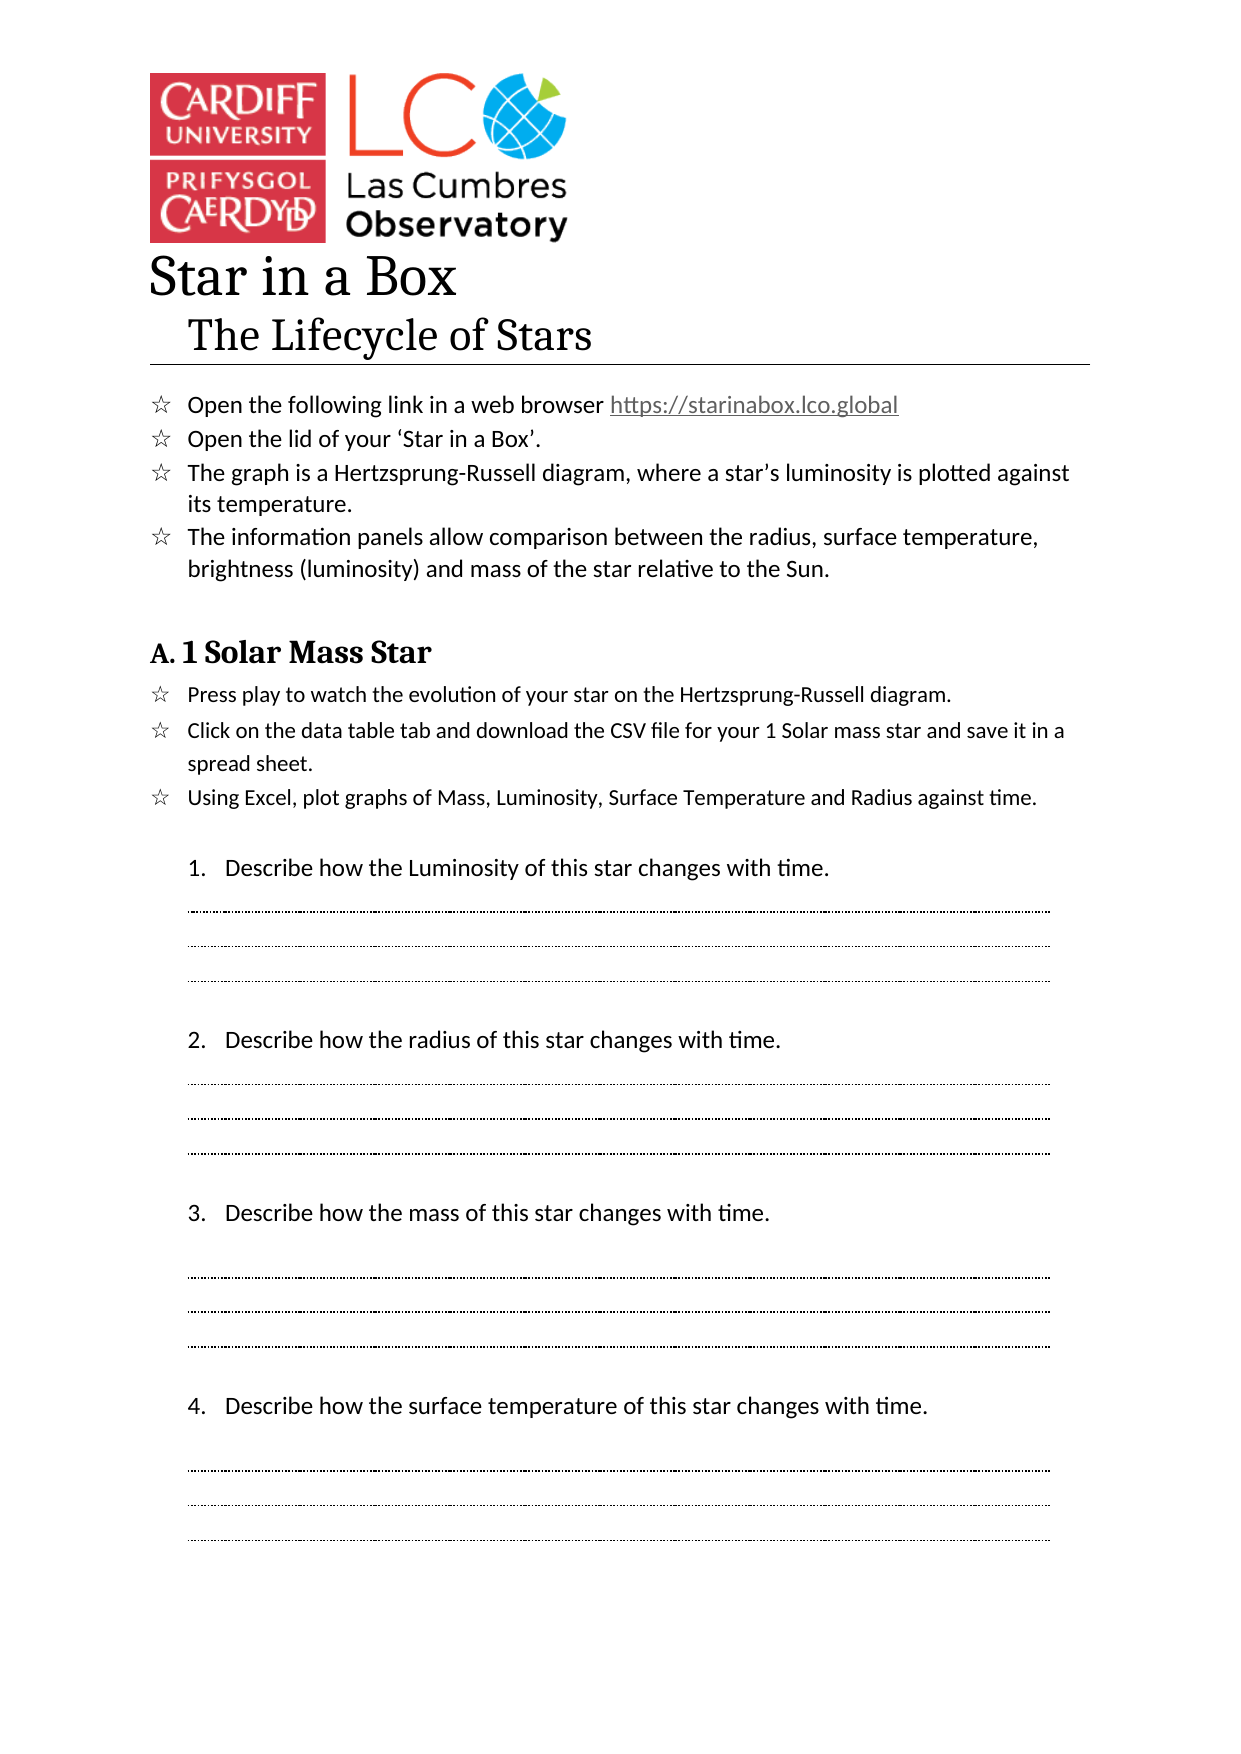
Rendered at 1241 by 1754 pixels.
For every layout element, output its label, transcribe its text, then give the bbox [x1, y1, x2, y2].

list Click on the data table tab and download the CSV file for your 1 Solar mass star and save it in a spread sheet. [150, 713, 1090, 777]
list Open the following link in a web browser https://starinabox.lco.global [150, 386, 1090, 420]
picture [346, 73, 568, 243]
subtitle A. 1 Solar Mass Star [150, 633, 1090, 672]
list Describe how the radius of this star changes with time. [187, 1024, 1090, 1055]
title The Lifecycle of Stars [150, 309, 1090, 364]
list Press play to watch the evolution of your star on the Hertzsprung-Russell diagram. [150, 678, 1090, 709]
title Star in a Box [150, 242, 1090, 309]
picture [150, 73, 326, 243]
list Describe how the surface temperature of this star changes with time. [187, 1390, 1090, 1421]
list Describe how the mass of this star changes with time. [187, 1197, 1090, 1228]
list Describe how the Luminosity of this star changes with time. [187, 852, 1090, 883]
list Open the lid of your ‘Star in a Box’. [150, 420, 1090, 454]
list The information panels allow comparison between the radius, surface temperature, brightness (luminosity) and mass of the star relative to the Sun. [150, 519, 1090, 583]
list Using Excel, plot graphs of Mass, Luminosity, Surface Temperature and Radius against time. [150, 781, 1090, 812]
list The graph is a Hertzsprung-Russell diagram, where a star’s luminosity is plotted against its temperature. [150, 454, 1090, 519]
